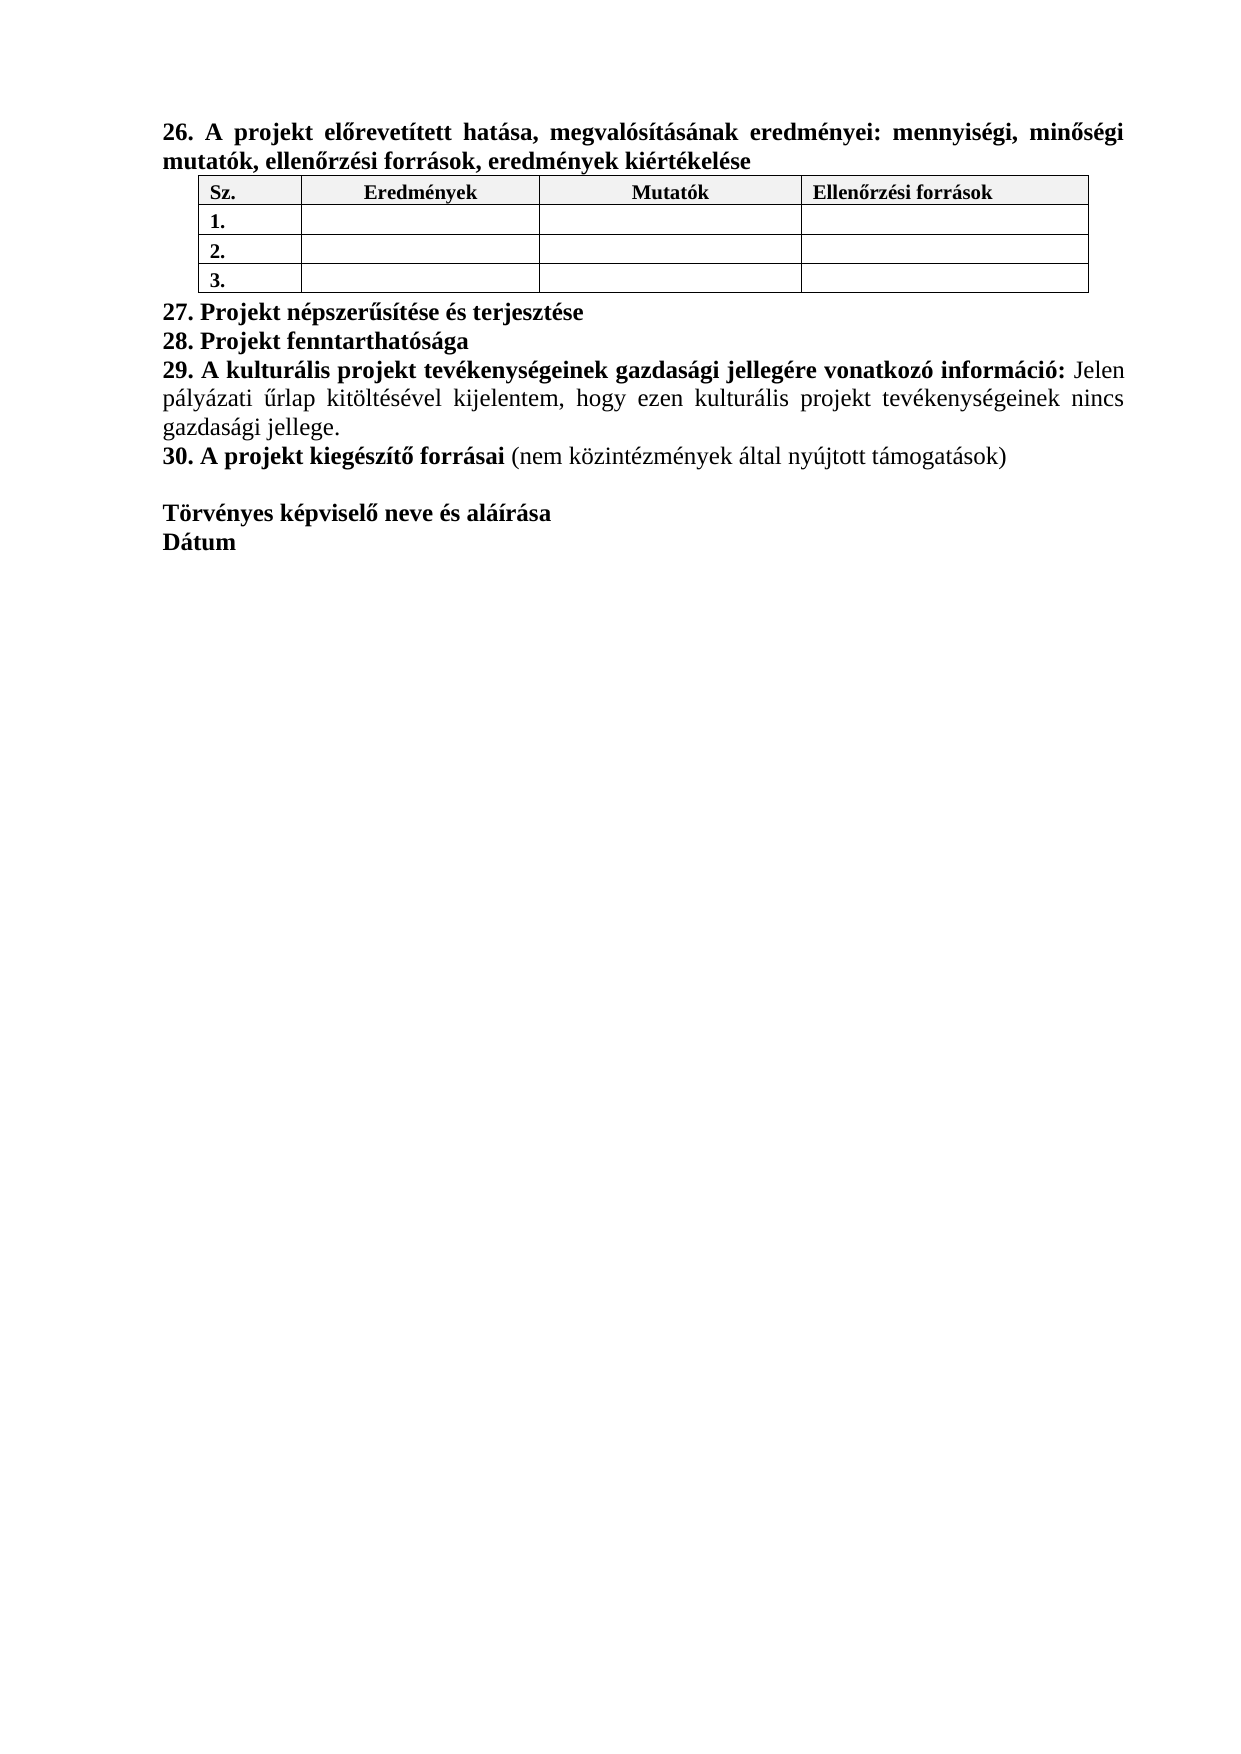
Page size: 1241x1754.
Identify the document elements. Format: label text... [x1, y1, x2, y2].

table_cell [540, 205, 801, 233]
table_cell 1. [199, 205, 301, 233]
table_header Eredmények [302, 176, 539, 204]
text 26. A projekt előrevetített hatása, megvalósításának eredményei: mennyiségi, minőségi mutatók, ellenőrzési források, eredmények kiértékelése [162, 117, 1125, 175]
text 28. Projekt fenntarthatósága [162, 326, 1125, 355]
table_cell [302, 235, 539, 263]
text Törvényes képviselő neve és aláírása [162, 498, 1125, 527]
table_header Sz. [199, 176, 301, 204]
table_cell [302, 205, 539, 233]
table_header Ellenőrzési források [802, 176, 1088, 204]
table_cell [540, 264, 801, 292]
table_cell [540, 235, 801, 263]
text Dátum [162, 527, 1125, 556]
table_cell [302, 264, 539, 292]
table_cell 2. [199, 235, 301, 263]
table_cell [802, 264, 1088, 292]
table_header Mutatók [540, 176, 801, 204]
table_cell [802, 235, 1088, 263]
text 30. A projekt kiegészítő forrásai (nem közintézmények által nyújtott támogatások) [162, 441, 1125, 470]
table_cell 3. [199, 264, 301, 292]
text 29. A kulturális projekt tevékenységeinek gazdasági jellegére vonatkozó információ: Jelen pályázati űrlap kitöltésével kijelentem, hogy ezen kulturális projekt tevékenységeinek nincs gazdasági jellege. [162, 355, 1125, 441]
text 27. Projekt népszerűsítése és terjesztése [162, 297, 1125, 326]
table_cell [802, 205, 1088, 233]
